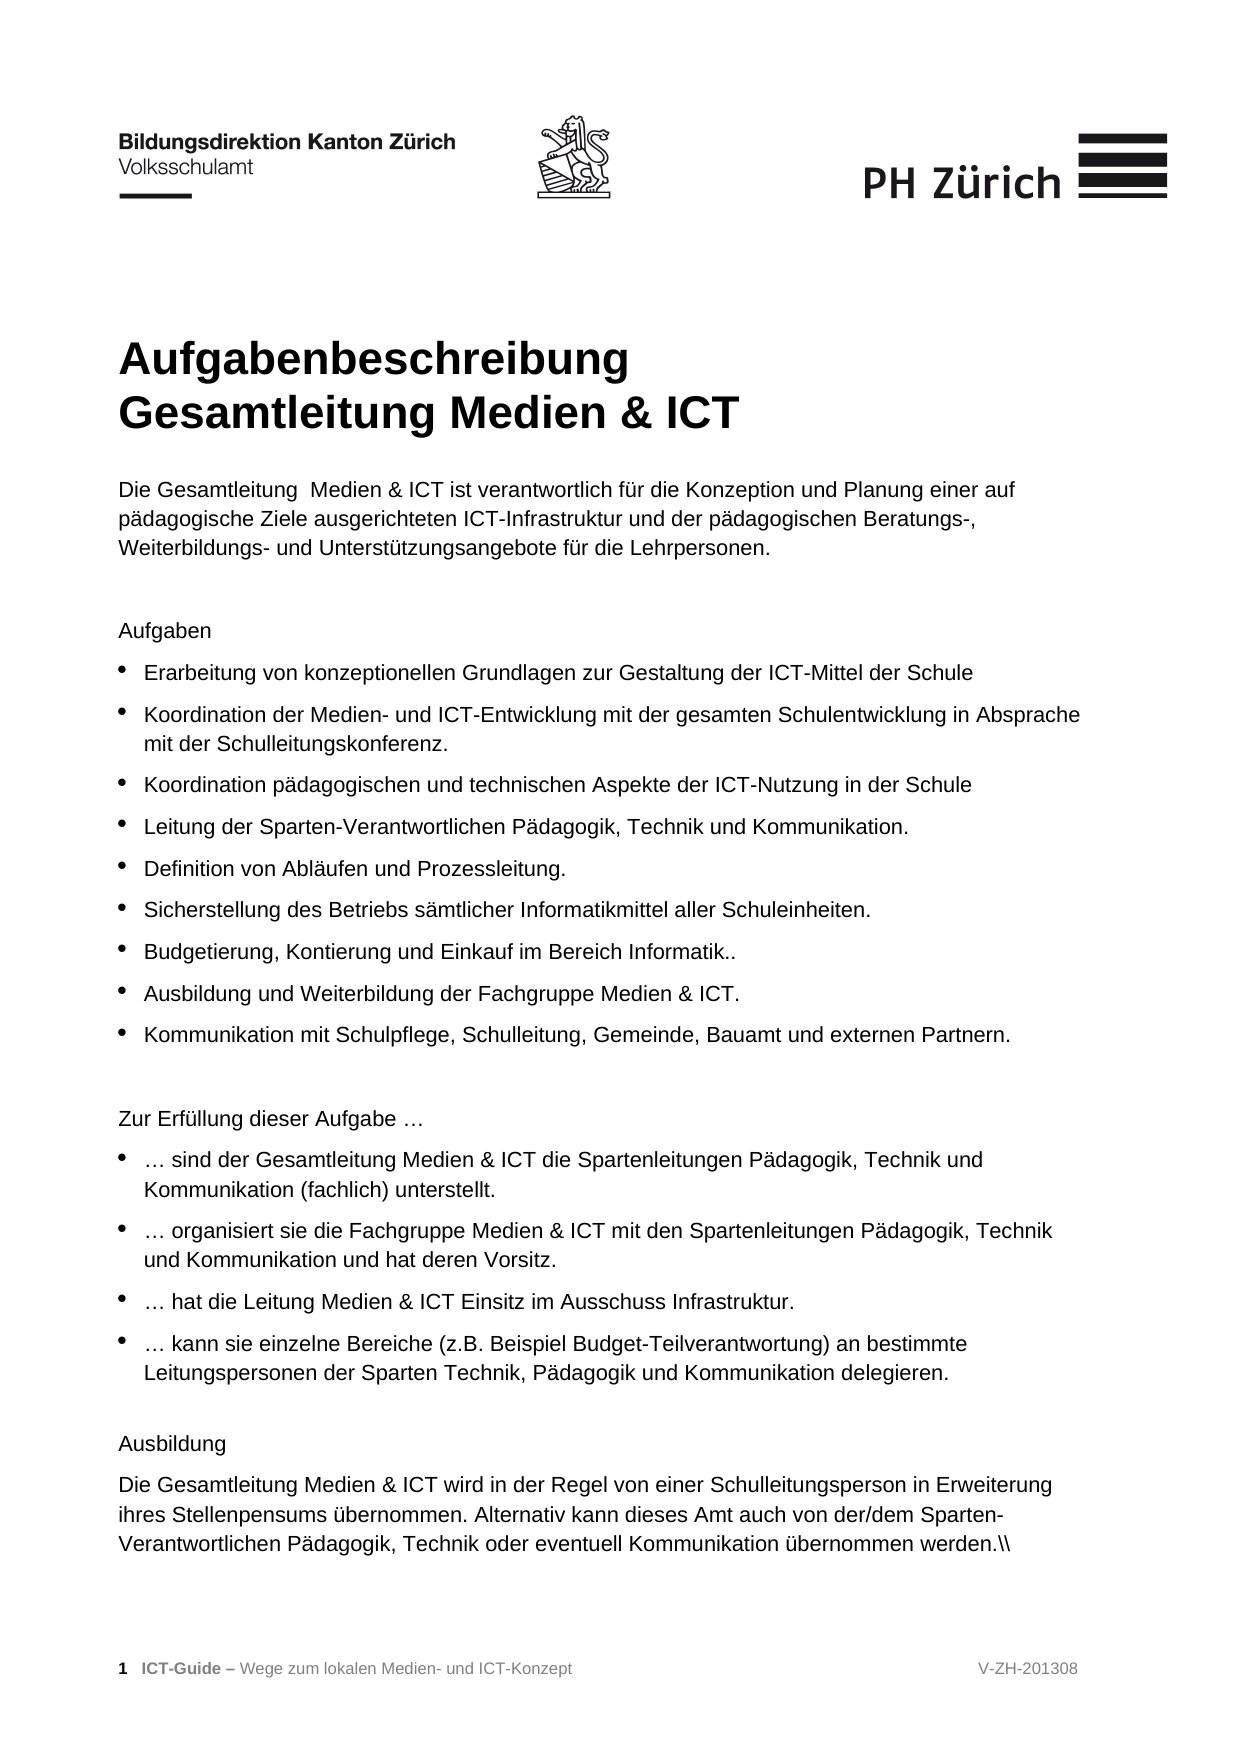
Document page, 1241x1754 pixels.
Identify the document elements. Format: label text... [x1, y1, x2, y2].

text Erarbeitung von konzeptionellen Grundlagen zur Gestaltung der ICT-Mittel der Schule [118, 656, 1092, 685]
text … sind der Gesamtleitung Medien & ICT die Spartenleitungen Pädagogik, Technik und Kommunikation (fachlich) unterstellt. [118, 1143, 1092, 1202]
text Budgetierung, Kontierung und Einkauf im Bereich Informatik.. [118, 935, 1092, 964]
text Ausbildung [118, 1427, 1092, 1456]
text … hat die Leitung Medien & ICT Einsitz im Ausschuss Infrastruktur. [118, 1285, 1092, 1314]
text Leitung der Sparten-Verantwortlichen Pädagogik, Technik und Kommunikation. [118, 810, 1092, 839]
text Aufgaben [118, 614, 1092, 643]
text Kommunikation mit Schulpflege, Schulleitung, Gemeinde, Bauamt und externen Partnern. [118, 1018, 1092, 1048]
text … kann sie einzelne Bereiche (z.B. Beispiel Budget-Teilverantwortung) an bestimmte Leitungspersonen der Sparten Technik, Pädagogik und Kommunikation delegieren. [118, 1327, 1092, 1414]
text … organisiert sie die Fachgruppe Medien & ICT mit den Spartenleitungen Pädagogik, Technik und Kommunikation und hat deren Vorsitz. [118, 1214, 1092, 1273]
text Aufgabenbeschreibung Gesamtleitung Medien & ICT [118, 331, 1092, 439]
text Die Gesamtleitung Medien & ICT wird in der Regel von einer Schulleitungsperson in Erweiterung ihres Stellenpensums übernommen. Alternativ kann dieses Amt auch von der/dem Sparten-Verantwortlichen Pädagogik, Technik oder eventuell Kommunikation übernommen werden.\\ [118, 1468, 1092, 1556]
text Sicherstellung des Betriebs sämtlicher Informatikmittel aller Schuleinheiten. [118, 893, 1092, 923]
picture [0, 0, 1241, 228]
text Koordination pädagogischen und technischen Aspekte der ICT-Nutzung in der Schule [118, 768, 1092, 798]
text Ausbildung und Weiterbildung der Fachgruppe Medien & ICT. [118, 977, 1092, 1006]
text Koordination der Medien- und ICT-Entwicklung mit der gesamten Schulentwicklung in Absprache mit der Schulleitungskonferenz. [118, 698, 1092, 756]
text Zur Erfüllung dieser Aufgabe … [118, 1102, 1092, 1131]
text Die Gesamtleitung Medien & ICT ist verantwortlich für die Konzeption und Planung einer auf pädagogische Ziele ausgerichteten ICT-Infrastruktur und der pädagogischen Beratungs-, Weiterbildungs- und Unterstützungsangebote für die Lehrpersonen. [118, 473, 1092, 560]
text Definition von Abläufen und Prozessleitung. [118, 852, 1092, 881]
